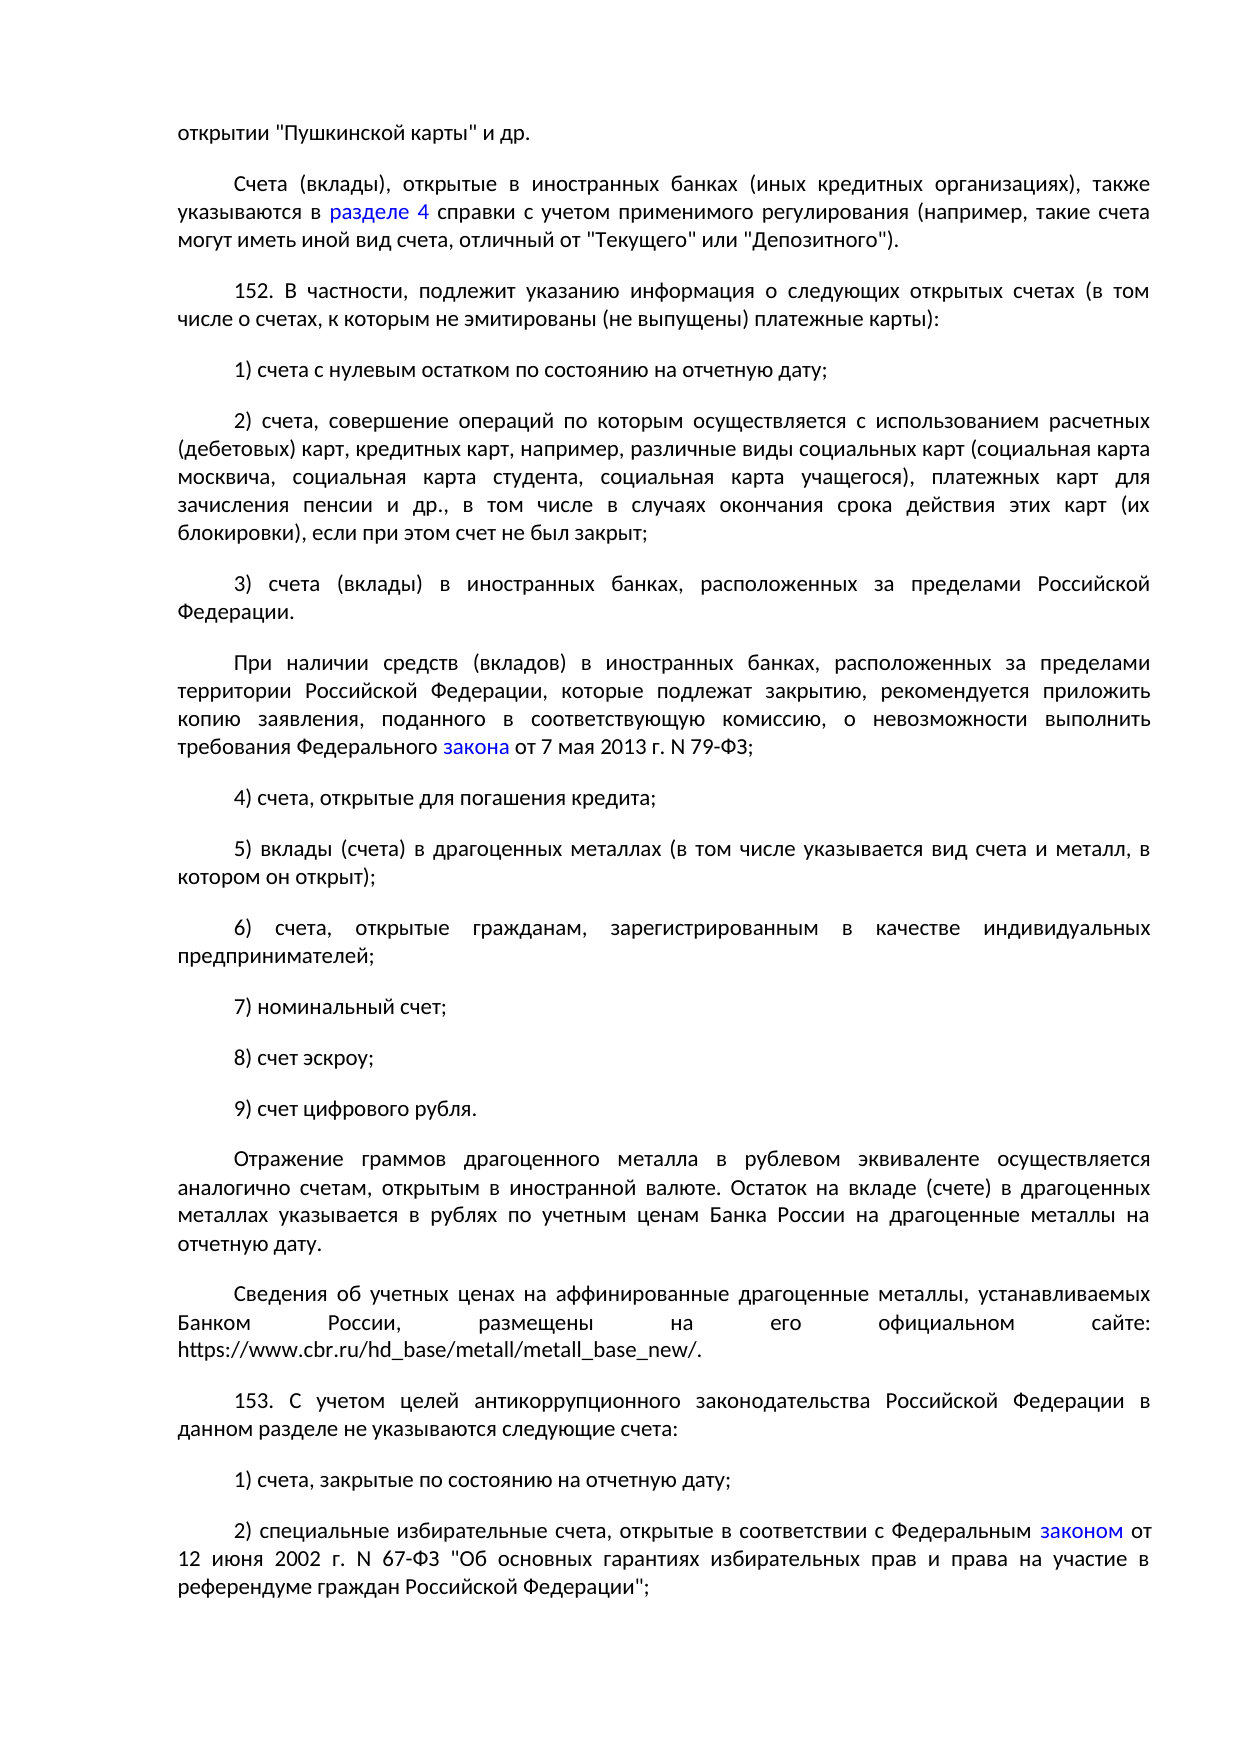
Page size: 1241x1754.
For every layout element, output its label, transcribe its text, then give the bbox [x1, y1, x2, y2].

text 8) счет эскроу; [177, 1043, 1152, 1071]
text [177, 118, 1152, 146]
text 153. С учетом целей антикоррупционного законодательства Российской Федерации в данном разделе не указываются следующие счета: [177, 1387, 1152, 1443]
text 9) счет цифрового рубля. [177, 1094, 1152, 1122]
text При наличии средств (вкладов) в иностранных банках, расположенных за пределами территории Российской Федерации, которые подлежат закрытию, рекомендуется приложить копию заявления, поданного в соответствующую комиссию, о невозможности выполнить требования Федерального закона от 7 мая 2013 г. N 79-ФЗ; [177, 648, 1152, 760]
text 2) специальные избирательные счета, открытые в соответствии с Федеральным законом от 12 июня 2002 г. N 67-ФЗ "Об основных гарантиях избирательных прав и права на участие в референдуме граждан Российской Федерации"; [177, 1516, 1152, 1601]
text 7) номинальный счет; [177, 992, 1152, 1020]
text 5) вклады (счета) в драгоценных металлах (в том числе указывается вид счета и металл, в котором он открыт); [177, 834, 1152, 890]
text Сведения об учетных ценах на аффинированные драгоценные металлы, устанавливаемых Банком России, размещены на его официальном сайте: https://www.cbr.ru/hd_base/metall/metall_base_new/. [177, 1279, 1152, 1364]
text 4) счета, открытые для погашения кредита; [177, 783, 1152, 811]
text Отражение граммов драгоценного металла в рублевом эквиваленте осуществляется аналогично счетам, открытым в иностранной валюте. Остаток на вкладе (счете) в драгоценных металлах указывается в рублях по учетным ценам Банка России на драгоценные металлы на отчетную дату. [177, 1144, 1152, 1257]
text 2) счета, совершение операций по которым осуществляется с использованием расчетных (дебетовых) карт, кредитных карт, например, различные виды социальных карт (социальная карта москвича, социальная карта студента, социальная карта учащегося), платежных карт для зачисления пенсии и др., в том числе в случаях окончания срока действия этих карт (их блокировки), если при этом счет не был закрыт; [177, 406, 1152, 546]
text 6) счета, открытые гражданам, зарегистрированным в качестве индивидуальных предпринимателей; [177, 913, 1152, 969]
text Счета (вклады), открытые в иностранных банках (иных кредитных организациях), также указываются в разделе 4 справки с учетом применимого регулирования (например, такие счета могут иметь иной вид счета, отличный от "Текущего" или "Депозитного"). [177, 169, 1152, 253]
text 1) счета, закрытые по состоянию на отчетную дату; [177, 1466, 1152, 1493]
text 1) счета с нулевым остатком по состоянию на отчетную дату; [177, 355, 1152, 383]
text 152. В частности, подлежит указанию информация о следующих открытых счетах (в том числе о счетах, к которым не эмитированы (не выпущены) платежные карты): [177, 276, 1152, 332]
text 3) счета (вклады) в иностранных банках, расположенных за пределами Российской Федерации. [177, 569, 1152, 625]
